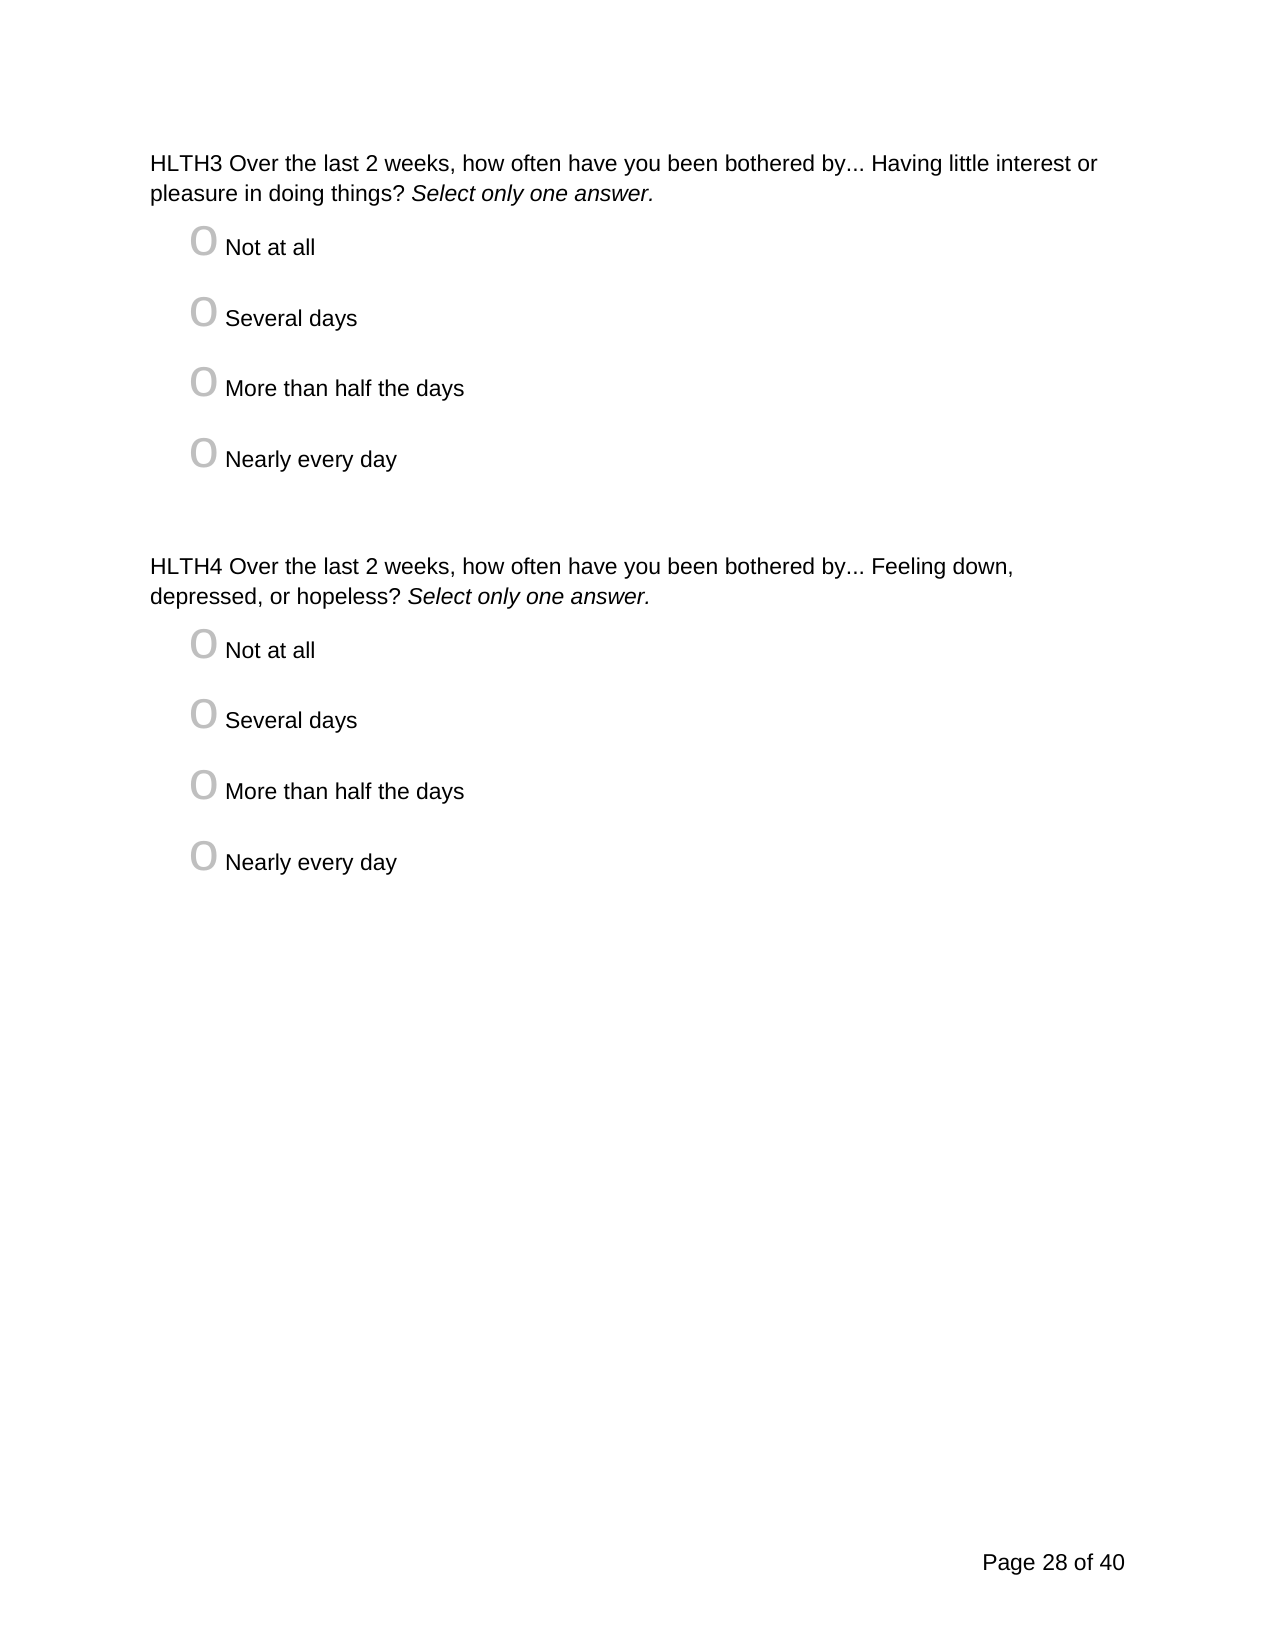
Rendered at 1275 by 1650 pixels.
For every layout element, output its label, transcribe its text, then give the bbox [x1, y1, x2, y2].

list Not at all [187, 210, 1125, 272]
list Nearly every day [187, 825, 1125, 886]
list Several days [187, 684, 1125, 745]
list More than half the days [187, 754, 1125, 816]
text HLTH3 Over the last 2 weeks, how often have you been bothered by... Having little interest or pleasure in doing things? Select only one answer. [150, 150, 1125, 207]
list More than half the days [187, 351, 1125, 413]
list Several days [187, 281, 1125, 342]
list Not at all [187, 613, 1125, 675]
text HLTH4 Over the last 2 weeks, how often have you been bothered by... Feeling down, depressed, or hopeless? Select only one answer. [150, 553, 1125, 609]
list Nearly every day [187, 422, 1125, 483]
